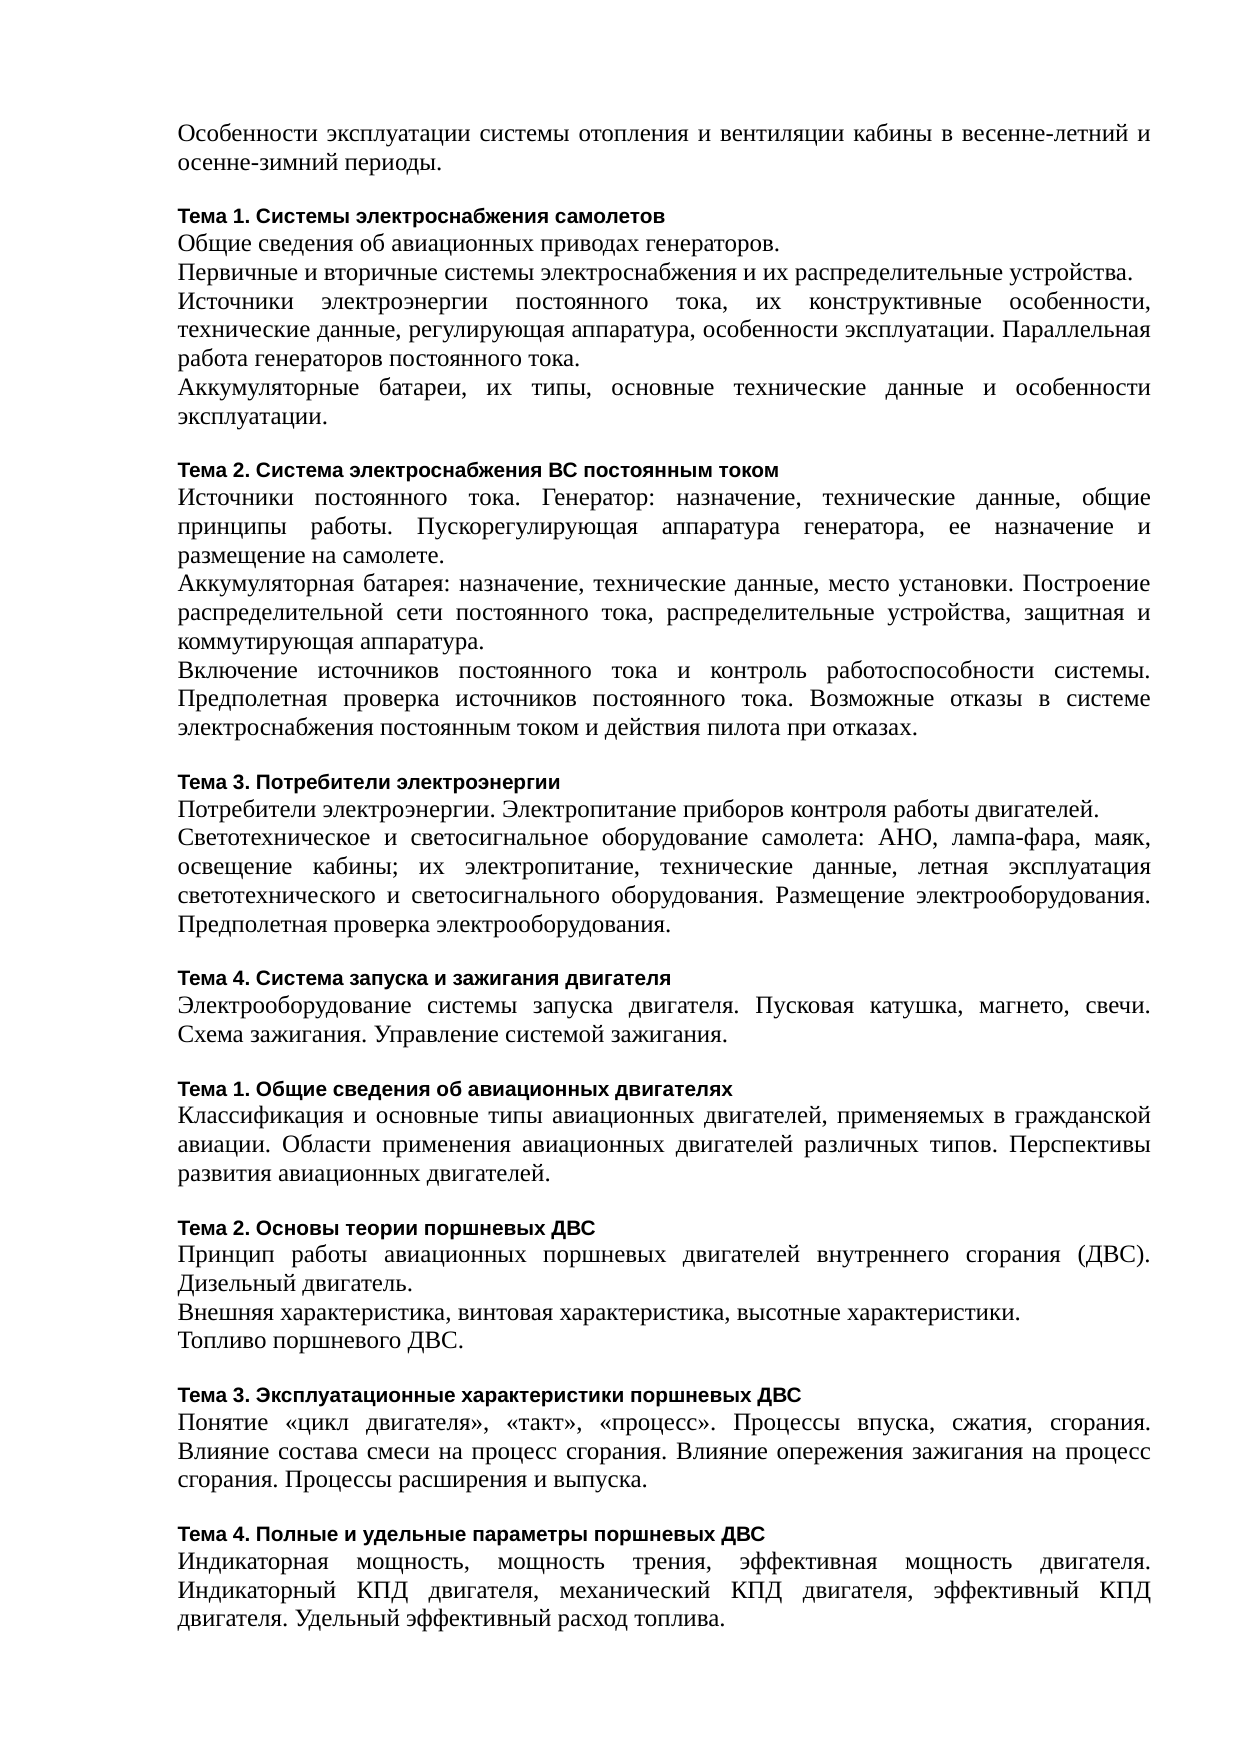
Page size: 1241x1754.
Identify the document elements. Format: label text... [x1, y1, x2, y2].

subtitle Тема 3. Потребители электроэнергии [177, 770, 1152, 794]
subtitle Тема 1. Системы электроснабжения самолетов [177, 204, 1152, 228]
subtitle Тема 2. Система электроснабжения ВС постоянным током [177, 458, 1152, 482]
text Индикаторная мощность, мощность трения, эффективная мощность двигателя. Индикаторный КПД двигателя, механический КПД двигателя, эффективный КПД двигателя. Удельный эффективный расход топлива. [177, 1546, 1152, 1632]
text Электрооборудование системы запуска двигателя. Пусковая катушка, магнето, свечи. Схема зажигания. Управление системой зажигания. [177, 990, 1152, 1048]
text Классификация и основные типы авиационных двигателей, применяемых в гражданской авиации. Области применения авиационных двигателей различных типов. Перспективы развития авиационных двигателей. [177, 1100, 1152, 1187]
subtitle Тема 4. Полные и удельные параметры поршневых ДВС [177, 1522, 1152, 1546]
text Потребители электроэнергии. Электропитание приборов контроля работы двигателей. [177, 794, 1152, 822]
text Источники постоянного тока. Генератор: назначение, технические данные, общие принципы работы. Пускорегулирующая аппаратура генератора, ее назначение и размещение на самолете. [177, 482, 1152, 568]
text Аккумуляторная батарея: назначение, технические данные, место установки. Построение распределительной сети постоянного тока, распределительные устройства, защитная и коммутирующая аппаратура. [177, 568, 1152, 655]
subtitle Тема 3. Эксплуатационные характеристики поршневых ДВС [177, 1383, 1152, 1407]
text Светотехническое и светосигнальное оборудование самолета: АНО, лампа-фара, маяк, освещение кабины; их электропитание, технические данные, летная эксплуатация светотехнического и светосигнального оборудования. Размещение электрооборудования. Предполетная проверка электрооборудования. [177, 822, 1152, 937]
text Внешняя характеристика, винтовая характеристика, высотные характеристики. [177, 1297, 1152, 1326]
text Первичные и вторичные системы электроснабжения и их распределительные устройства. [177, 257, 1152, 286]
text Принцип работы авиационных поршневых двигателей внутреннего сгорания (ДВС). Дизельный двигатель. [177, 1239, 1152, 1297]
text Источники электроэнергии постоянного тока, их конструктивные особенности, технические данные, регулирующая аппаратура, особенности эксплуатации. Параллельная работа генераторов постоянного тока. [177, 286, 1152, 372]
text Топливо поршневого ДВС. [177, 1326, 1152, 1354]
text Аккумуляторные батареи, их типы, основные технические данные и особенности эксплуатации. [177, 372, 1152, 429]
subtitle Тема 1. Общие сведения об авиационных двигателях [177, 1076, 1152, 1100]
text Особенности эксплуатации системы отопления и вентиляции кабины в весенне-летний и осенне-зимний периоды. [177, 118, 1152, 176]
text Включение источников постоянного тока и контроль работоспособности системы. Предполетная проверка источников постоянного тока. Возможные отказы в системе электроснабжения постоянным током и действия пилота при отказах. [177, 655, 1152, 741]
text Общие сведения об авиационных приводах генераторов. [177, 228, 1152, 257]
subtitle Тема 4. Система запуска и зажигания двигателя [177, 966, 1152, 990]
text Понятие «цикл двигателя», «такт», «процесс». Процессы впуска, сжатия, сгорания. Влияние состава смеси на процесс сгорания. Влияние опережения зажигания на процесс сгорания. Процессы расширения и выпуска. [177, 1407, 1152, 1493]
subtitle Тема 2. Основы теории поршневых ДВС [177, 1215, 1152, 1239]
